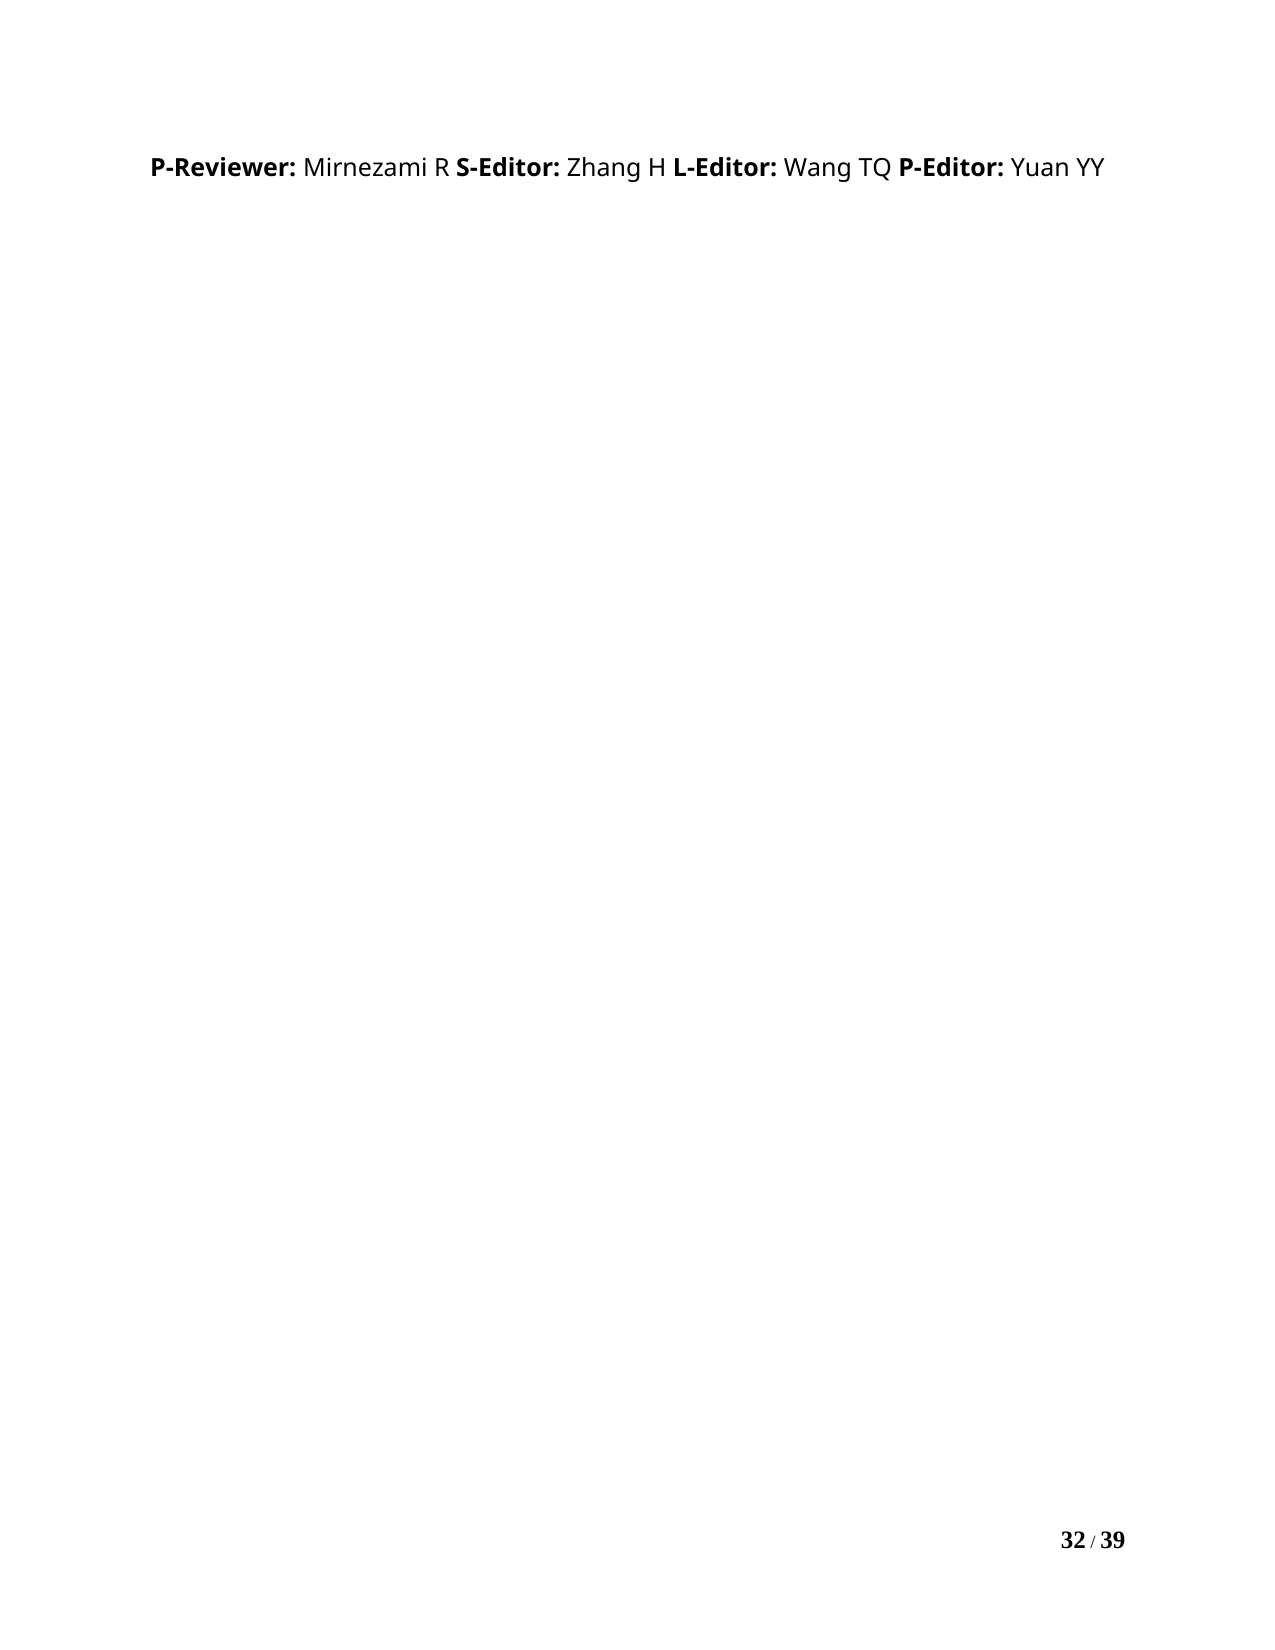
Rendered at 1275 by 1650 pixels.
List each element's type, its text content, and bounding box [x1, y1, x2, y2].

text P-Reviewer: Mirnezami R S-Editor: Zhang H L-Editor: Wang TQ P-Editor: Yuan YY [150, 150, 1125, 184]
